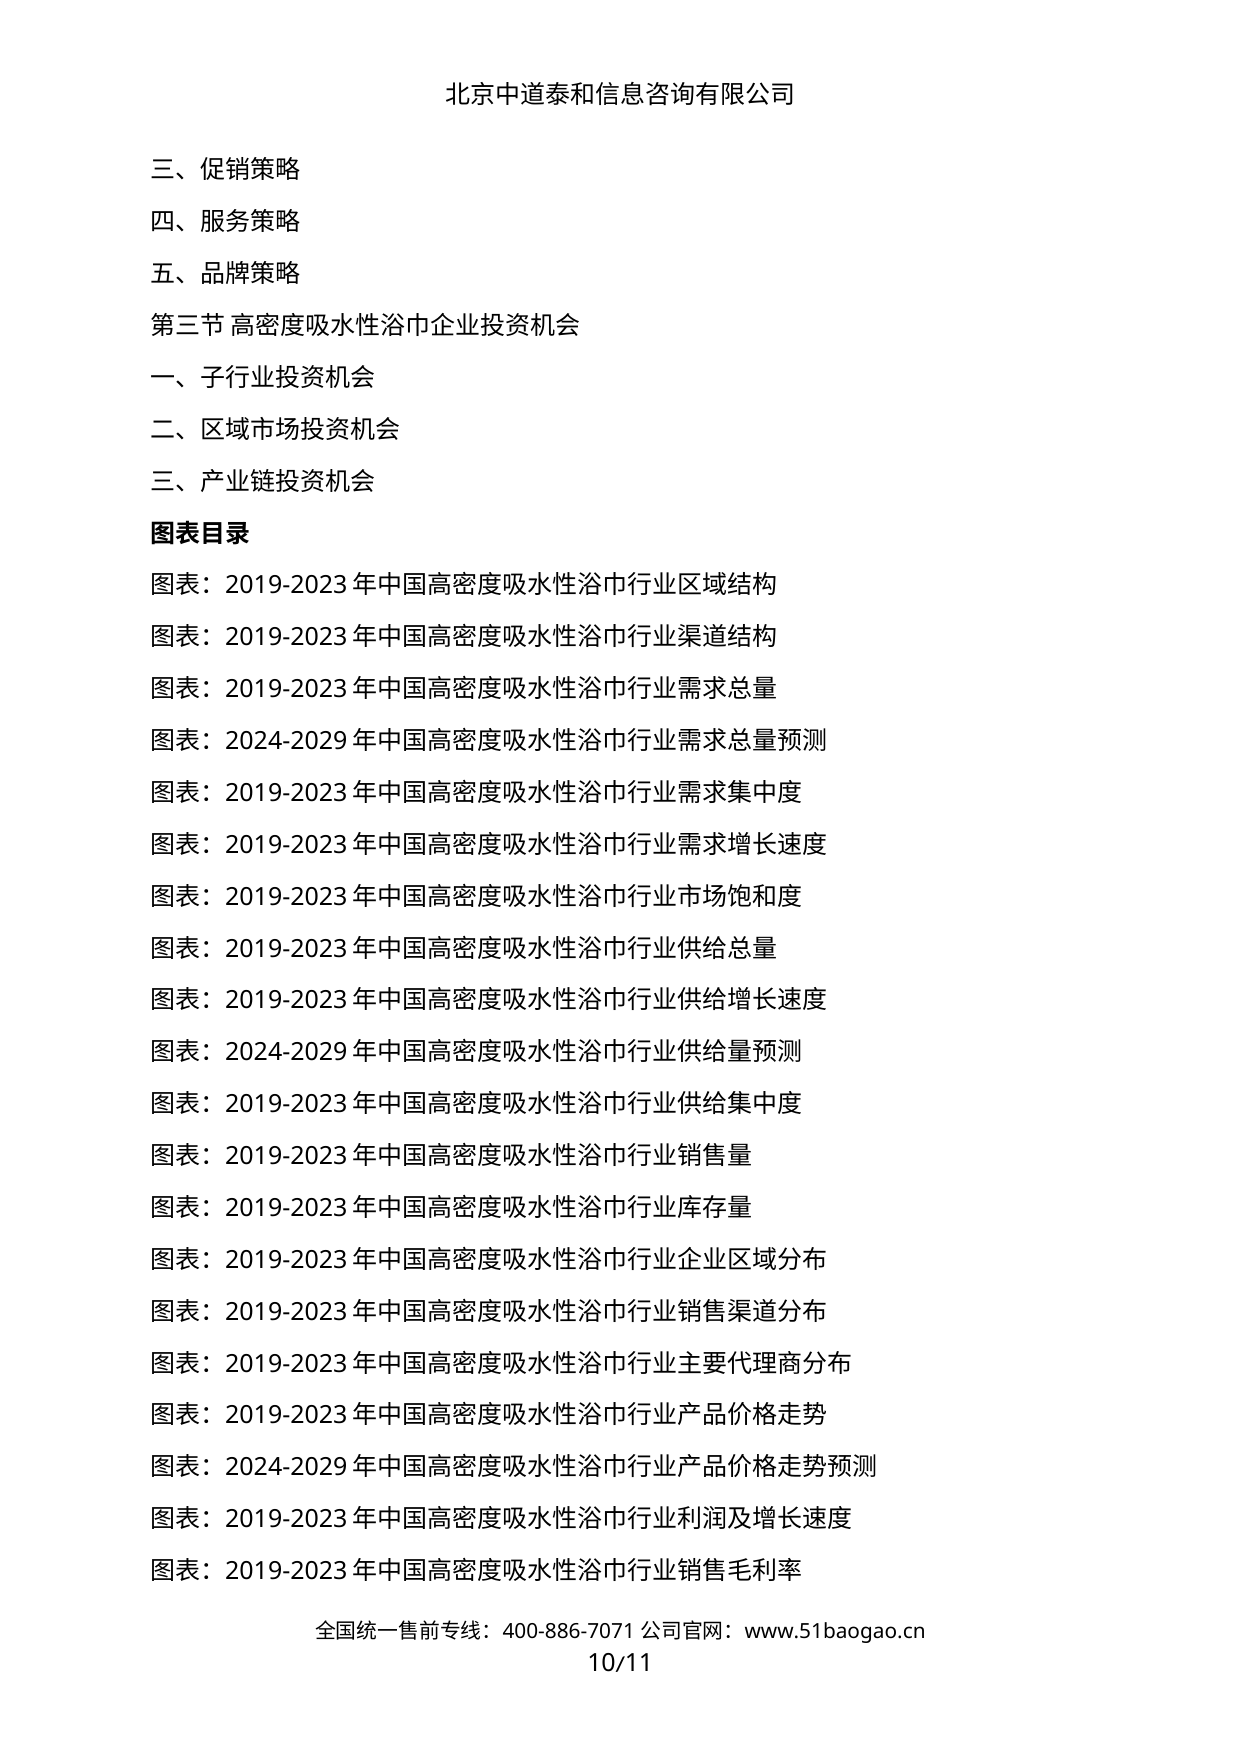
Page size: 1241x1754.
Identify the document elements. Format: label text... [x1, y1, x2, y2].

text 图表：2019-2023年中国高密度吸水性浴巾行业销售渠道分布 [150, 1291, 1090, 1327]
text 图表：2019-2023年中国高密度吸水性浴巾行业市场饱和度 [150, 876, 1090, 912]
text 三、促销策略 [150, 150, 1090, 186]
text 图表：2019-2023年中国高密度吸水性浴巾行业销售量 [150, 1136, 1090, 1172]
text 图表：2019-2023年中国高密度吸水性浴巾行业库存量 [150, 1187, 1090, 1224]
text 图表：2019-2023年中国高密度吸水性浴巾行业需求总量 [150, 669, 1090, 705]
text 一、子行业投资机会 [150, 357, 1090, 394]
text 图表：2024-2029年中国高密度吸水性浴巾行业需求总量预测 [150, 721, 1090, 757]
text 图表：2019-2023年中国高密度吸水性浴巾行业区域结构 [150, 565, 1090, 601]
text 图表：2019-2023年中国高密度吸水性浴巾行业供给集中度 [150, 1084, 1090, 1120]
text 四、服务策略 [150, 202, 1090, 238]
text 图表：2019-2023年中国高密度吸水性浴巾行业供给总量 [150, 928, 1090, 964]
text 图表：2024-2029年中国高密度吸水性浴巾行业供给量预测 [150, 1032, 1090, 1068]
text 第三节 高密度吸水性浴巾企业投资机会 [150, 306, 1090, 342]
text 图表：2019-2023年中国高密度吸水性浴巾行业主要代理商分布 [150, 1343, 1090, 1379]
text 三、产业链投资机会 [150, 461, 1090, 497]
text 图表：2019-2023年中国高密度吸水性浴巾行业需求增长速度 [150, 824, 1090, 861]
text 二、区域市场投资机会 [150, 409, 1090, 446]
text 图表：2019-2023年中国高密度吸水性浴巾行业渠道结构 [150, 617, 1090, 653]
text 图表：2019-2023年中国高密度吸水性浴巾行业产品价格走势 [150, 1395, 1090, 1431]
text 图表：2019-2023年中国高密度吸水性浴巾行业销售毛利率 [150, 1551, 1090, 1587]
text 图表：2024-2029年中国高密度吸水性浴巾行业产品价格走势预测 [150, 1447, 1090, 1483]
text 图表目录 [150, 513, 1090, 549]
text 图表：2019-2023年中国高密度吸水性浴巾行业利润及增长速度 [150, 1499, 1090, 1535]
text 图表：2019-2023年中国高密度吸水性浴巾行业供给增长速度 [150, 980, 1090, 1016]
text 图表：2019-2023年中国高密度吸水性浴巾行业企业区域分布 [150, 1239, 1090, 1276]
text 五、品牌策略 [150, 254, 1090, 290]
text 图表：2019-2023年中国高密度吸水性浴巾行业需求集中度 [150, 772, 1090, 809]
